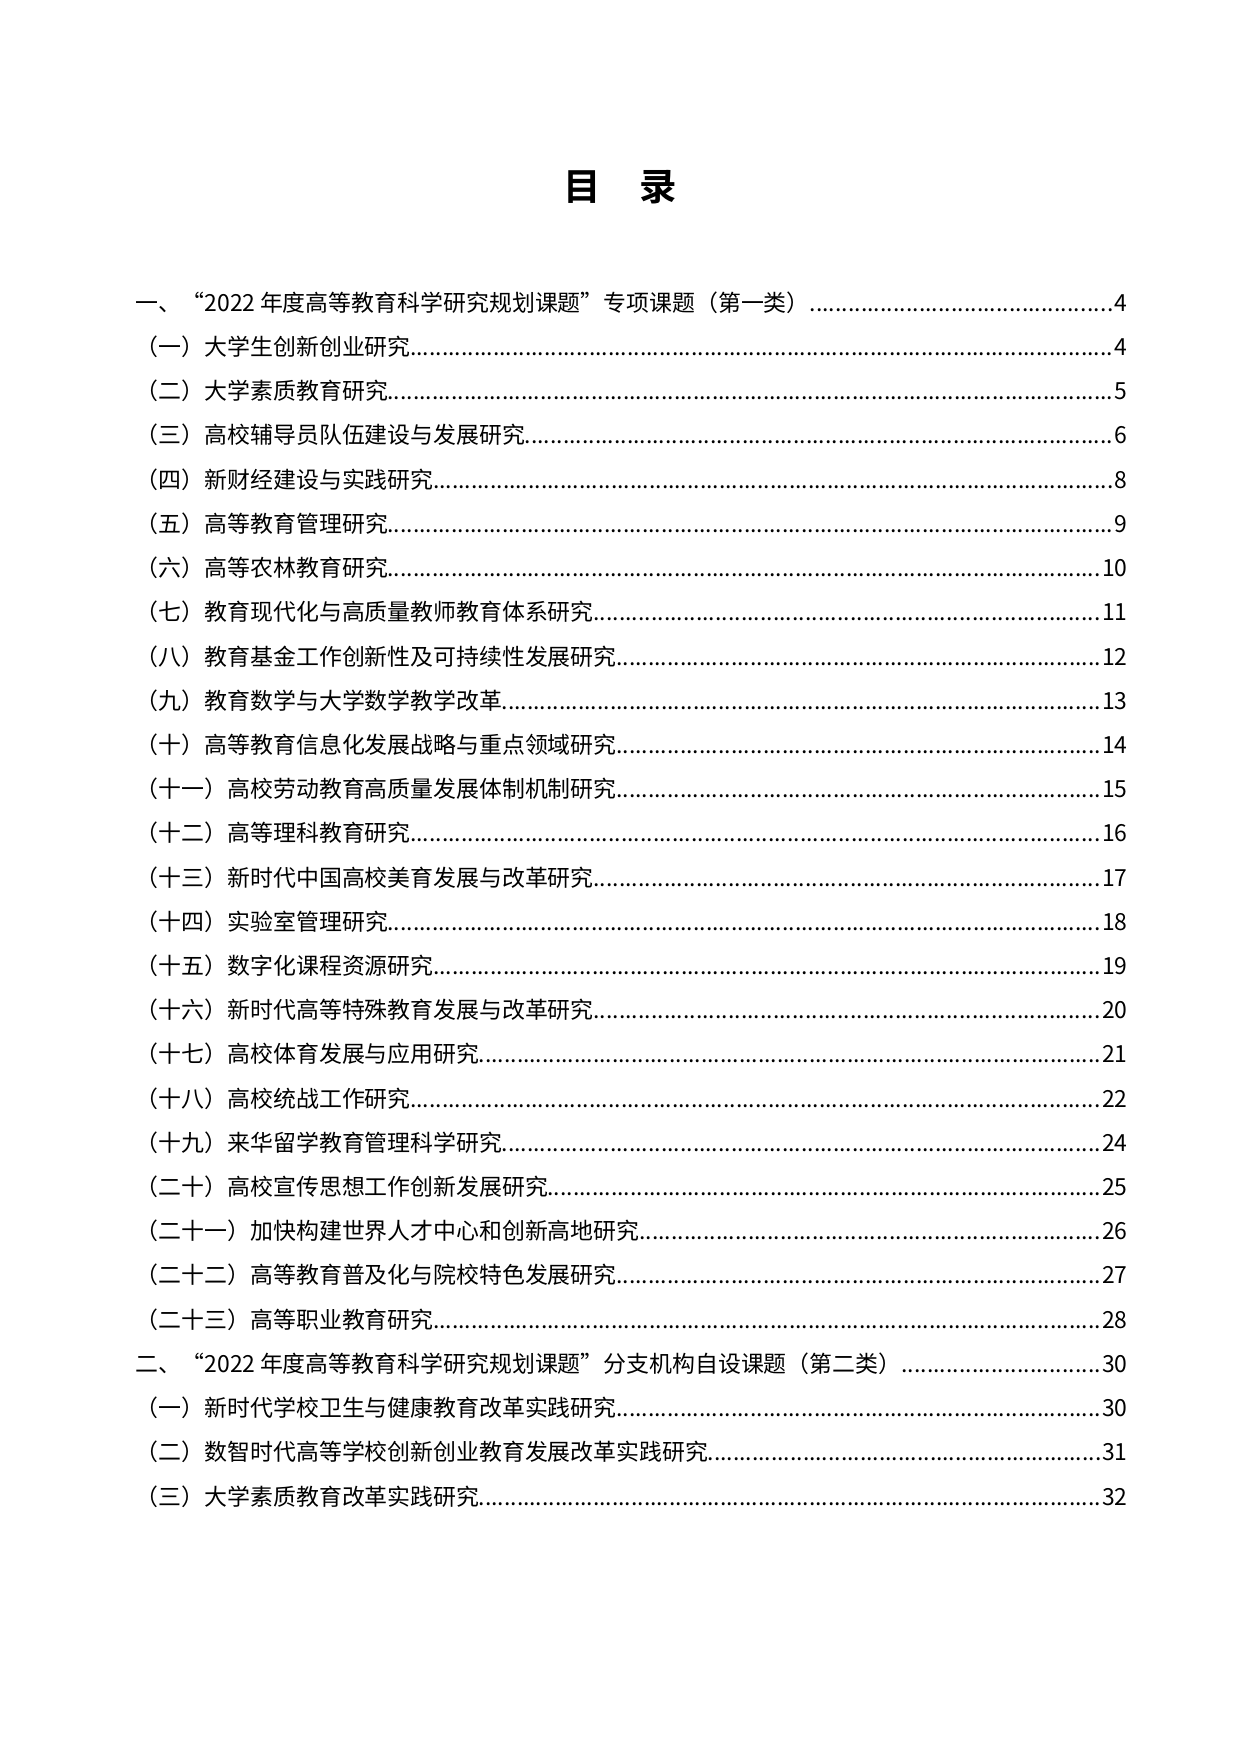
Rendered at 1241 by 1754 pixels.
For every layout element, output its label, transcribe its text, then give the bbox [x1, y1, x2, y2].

text 目 录 [102, 157, 1138, 211]
